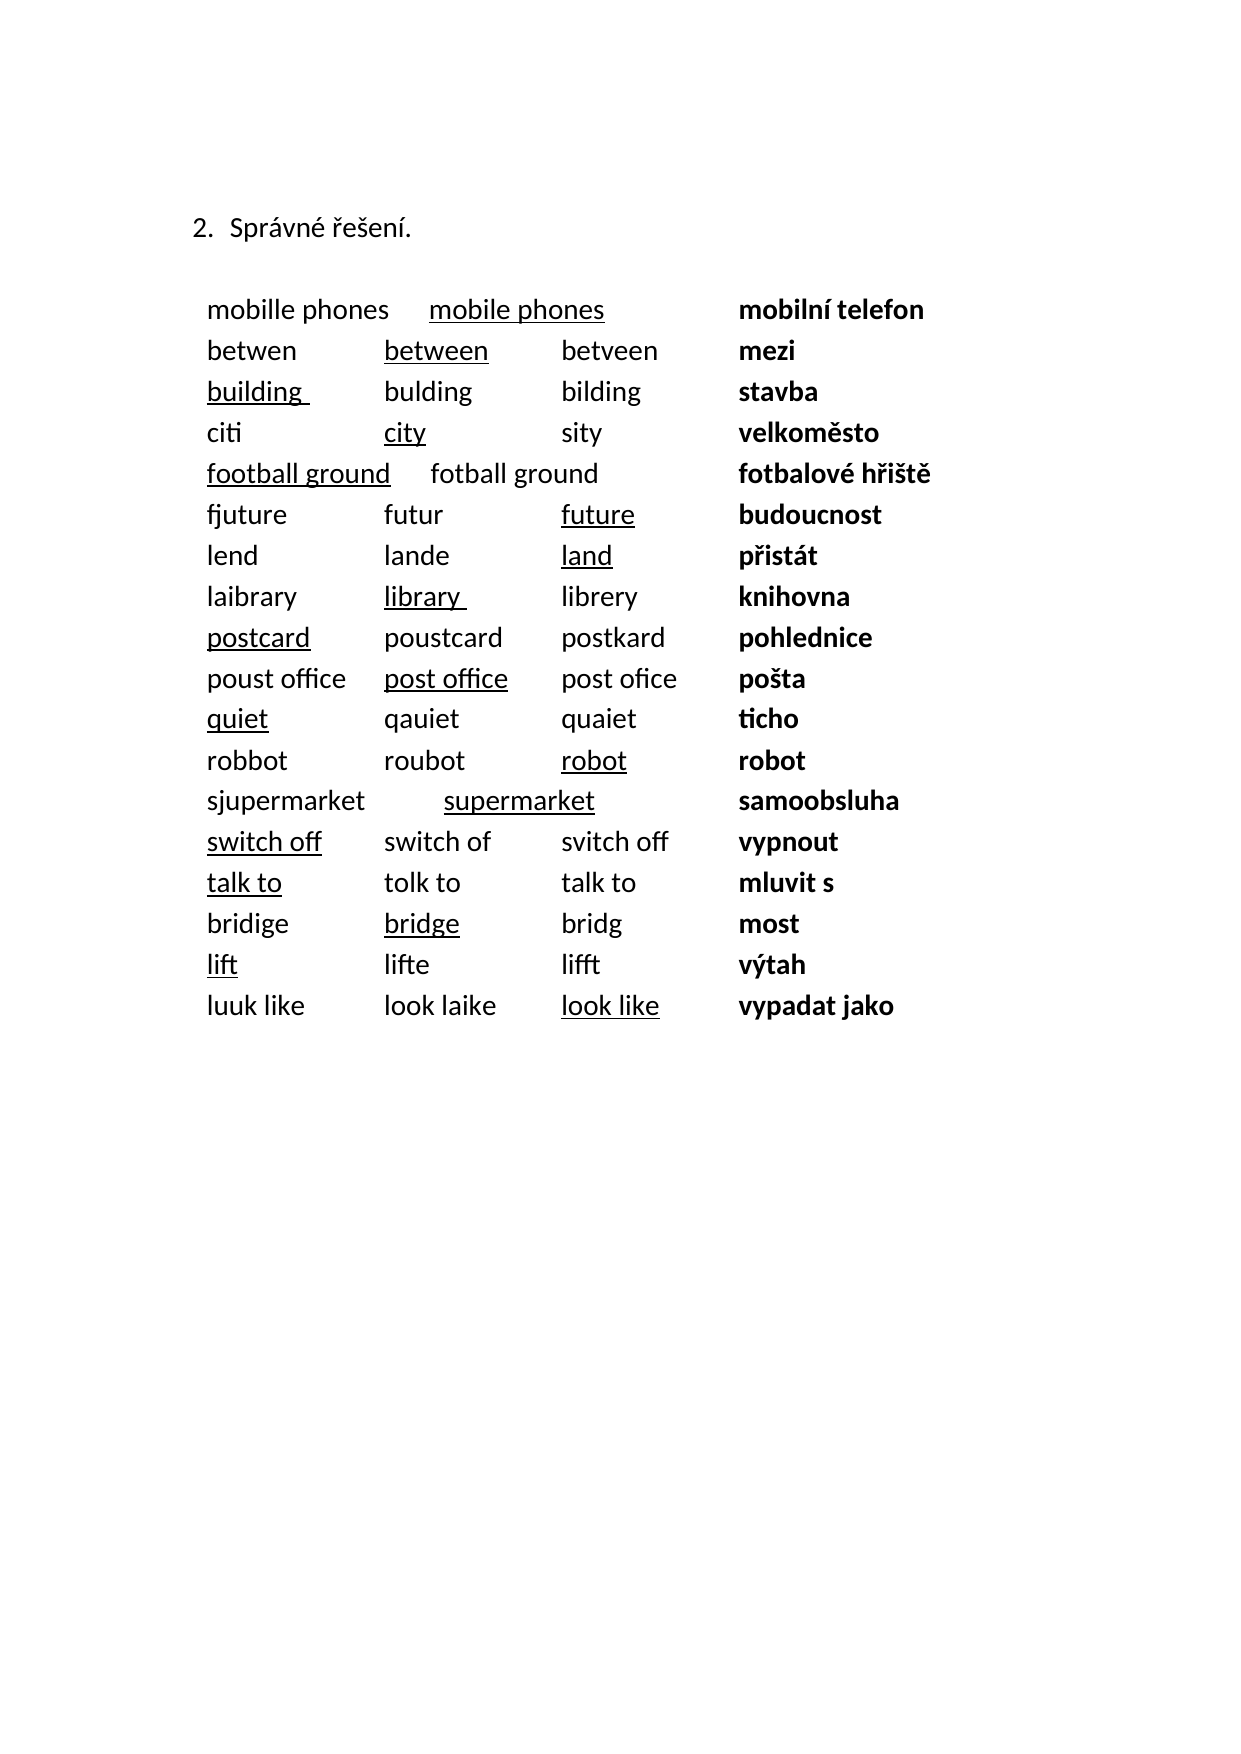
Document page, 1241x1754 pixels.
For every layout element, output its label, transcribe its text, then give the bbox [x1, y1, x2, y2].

list bridige bridge bridg most [207, 905, 1093, 941]
list poust office post office post ofice pošta [207, 660, 1093, 695]
list Správné řešení. [192, 209, 1093, 245]
list building bulding bilding stavba [207, 373, 1093, 409]
list talk to tolk to talk to mluvit s [207, 864, 1093, 900]
list citi city sity velkoměsto [207, 414, 1093, 450]
list postcard poustcard postkard pohlednice [207, 619, 1093, 654]
list lend lande land přistát [207, 537, 1093, 572]
list luuk like look laike look like vypadat jako [207, 987, 1093, 1023]
list laibrary library librery knihovna [207, 578, 1093, 613]
list lift lifte lifft výtah [207, 946, 1093, 982]
list sjupermarket supermarket samoobsluha [207, 782, 1093, 818]
list betwen between betveen mezi [207, 332, 1093, 368]
list quiet qauiet quaiet ticho [207, 701, 1093, 736]
list mobille phones mobile phones mobilní telefon [207, 291, 1093, 327]
list switch off switch of svitch off vypnout [207, 823, 1093, 859]
list football ground fotball ground fotbalové hřiště fjuture futur future budoucnost [207, 455, 1093, 532]
list robbot roubot robot robot [207, 742, 1093, 777]
